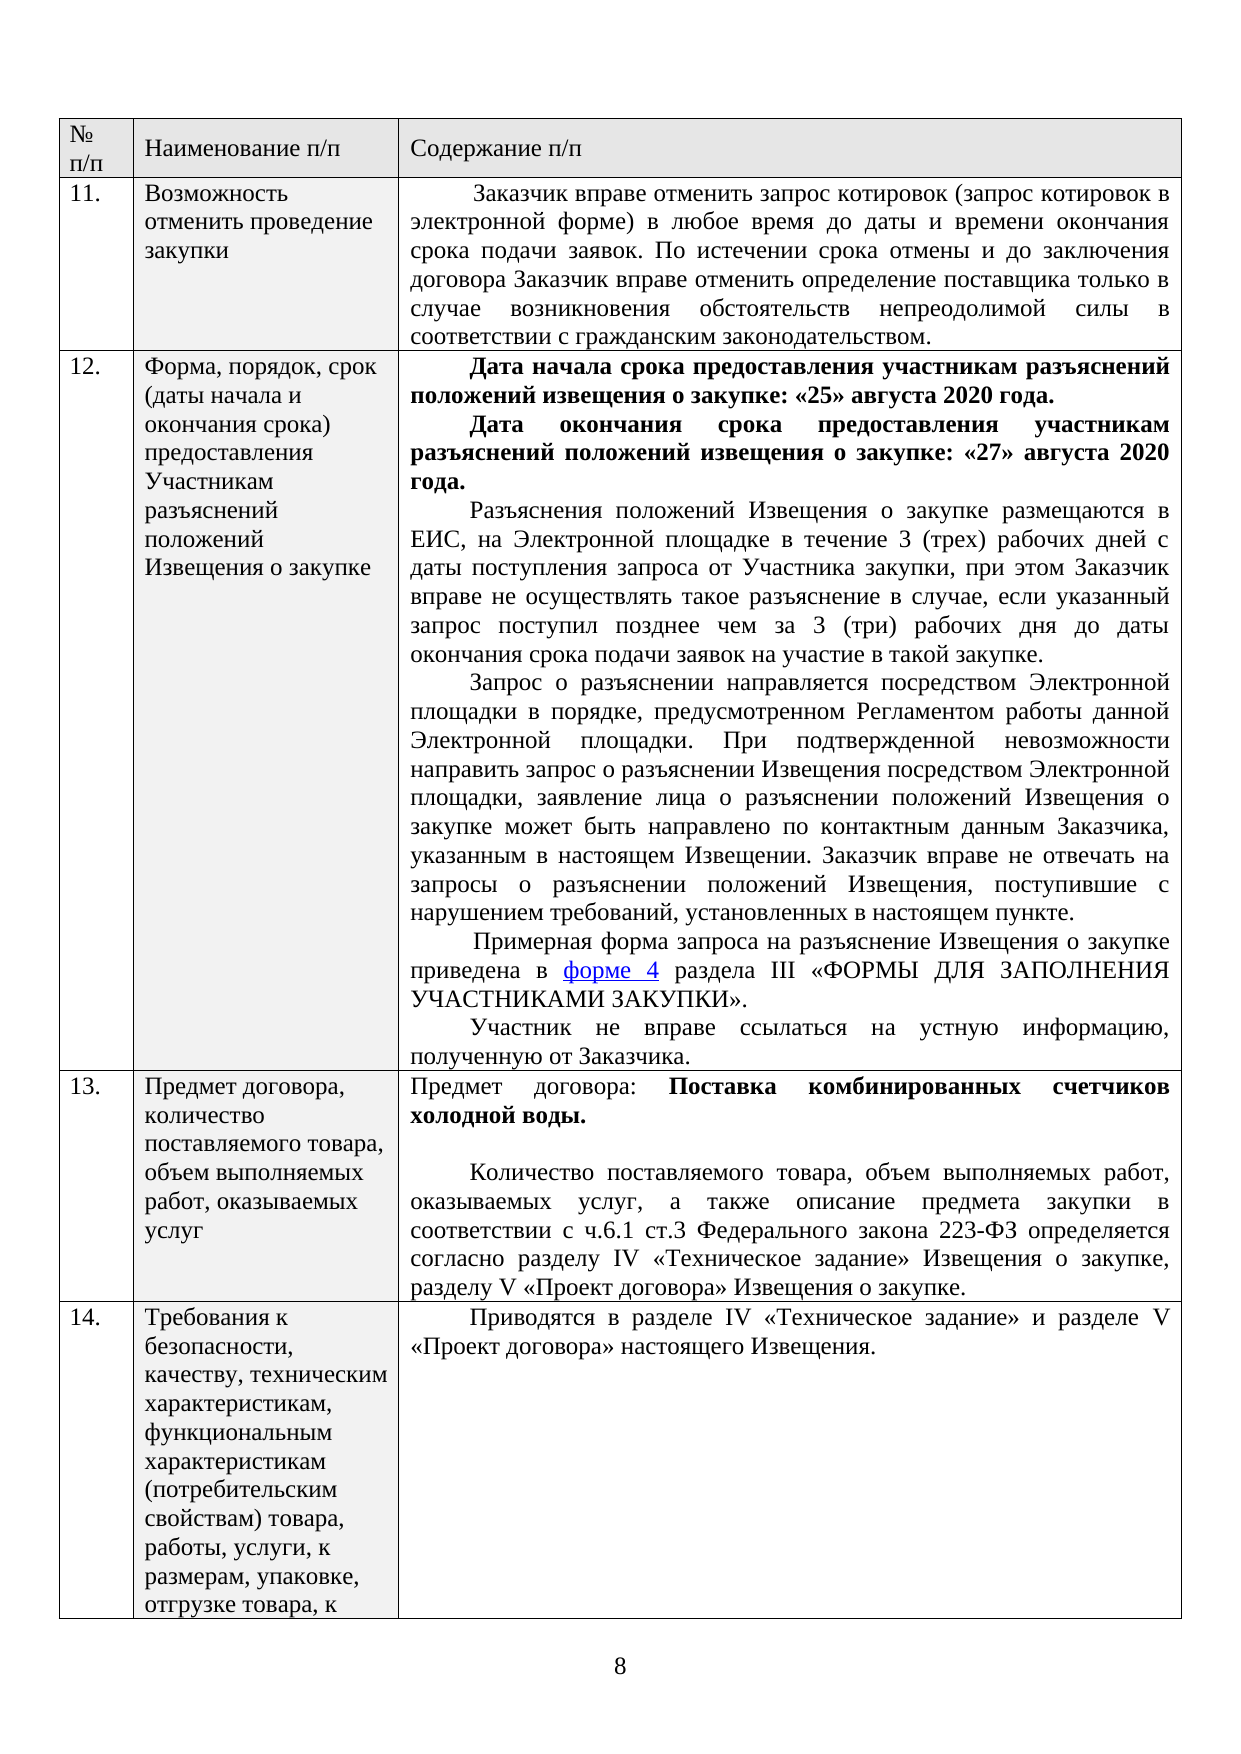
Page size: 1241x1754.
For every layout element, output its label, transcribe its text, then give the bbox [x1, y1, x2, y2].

table_cell Форма, порядок, срок (даты начала и окончания срока) предоставления Участникам разъяснений положений Извещения о закупке [134, 351, 398, 1070]
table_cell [399, 1302, 1181, 1618]
table_cell Возможность отменить проведение закупки [134, 178, 398, 350]
table_cell Заказчик вправе отменить запрос котировок (запрос котировок в электронной форме) в любое время до даты и времени окончания срока подачи заявок. По истечении срока отмены и до заключения договора Заказчик вправе отменить определение поставщика только в случае возникновения обстоятельств непреодолимой силы в соответствии с гражданским законодательством. [399, 178, 1181, 350]
table_cell [60, 178, 133, 350]
table_cell [60, 1071, 133, 1301]
table_header № п/п [60, 119, 133, 177]
table_cell Предмет договора: Поставка комбинированных счетчиков холодной воды. Количество поставляемого товара, объем выполняемых работ, оказываемых услуг, а также описание предмета закупки в соответствии с ч.6.1 ст.3 Федерального закона 223-ФЗ определяется согласно разделу IV «Техническое задание» Извещения о закупке, разделу V «Проект договора» Извещения о закупке. [399, 1071, 1181, 1301]
table_header Наименование п/п [134, 119, 398, 177]
table_cell [60, 1302, 133, 1618]
table_cell Предмет договора, количество поставляемого товара, объем выполняемых работ, оказываемых услуг [134, 1071, 398, 1301]
table_header Содержание п/п [399, 119, 1181, 177]
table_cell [134, 1302, 398, 1618]
table_cell Дата начала срока предоставления участникам разъяснений положений извещения о закупке: «25» августа 2020 года. Дата окончания срока предоставления участникам разъяснений положений извещения о закупке: «27» августа 2020 года. Разъяснения положений Извещения о закупке размещаются в ЕИС, на Электронной площадке в течение 3 (трех) рабочих дней с даты поступления запроса от Участника закупки, при этом Заказчик вправе не осуществлять такое разъяснение в случае, если указанный запрос поступил позднее чем за 3 (три) рабочих дня до даты окончания срока подачи заявок на участие в такой закупке. Запрос о разъяснении направляется посредством Электронной площадки в порядке, предусмотренном Регламентом работы данной Электронной площадки. При подтвержденной невозможности направить запрос о разъяснении Извещения посредством Электронной площадки, заявление лица о разъяснении положений Извещения о закупке может быть направлено по контактным данным Заказчика, указанным в настоящем Извещении. Заказчик вправе не отвечать на запросы о разъяснении положений Извещения, поступившие с нарушением требований, установленных в настоящем пункте. Примерная форма запроса на разъяснение Извещения о закупке приведена в форме 4 раздела III «ФОРМЫ ДЛЯ ЗАПОЛНЕНИЯ УЧАСТНИКАМИ ЗАКУПКИ». Участник не вправе ссылаться на устную информацию, полученную от Заказчика. [399, 351, 1181, 1070]
table_cell [60, 351, 133, 1070]
